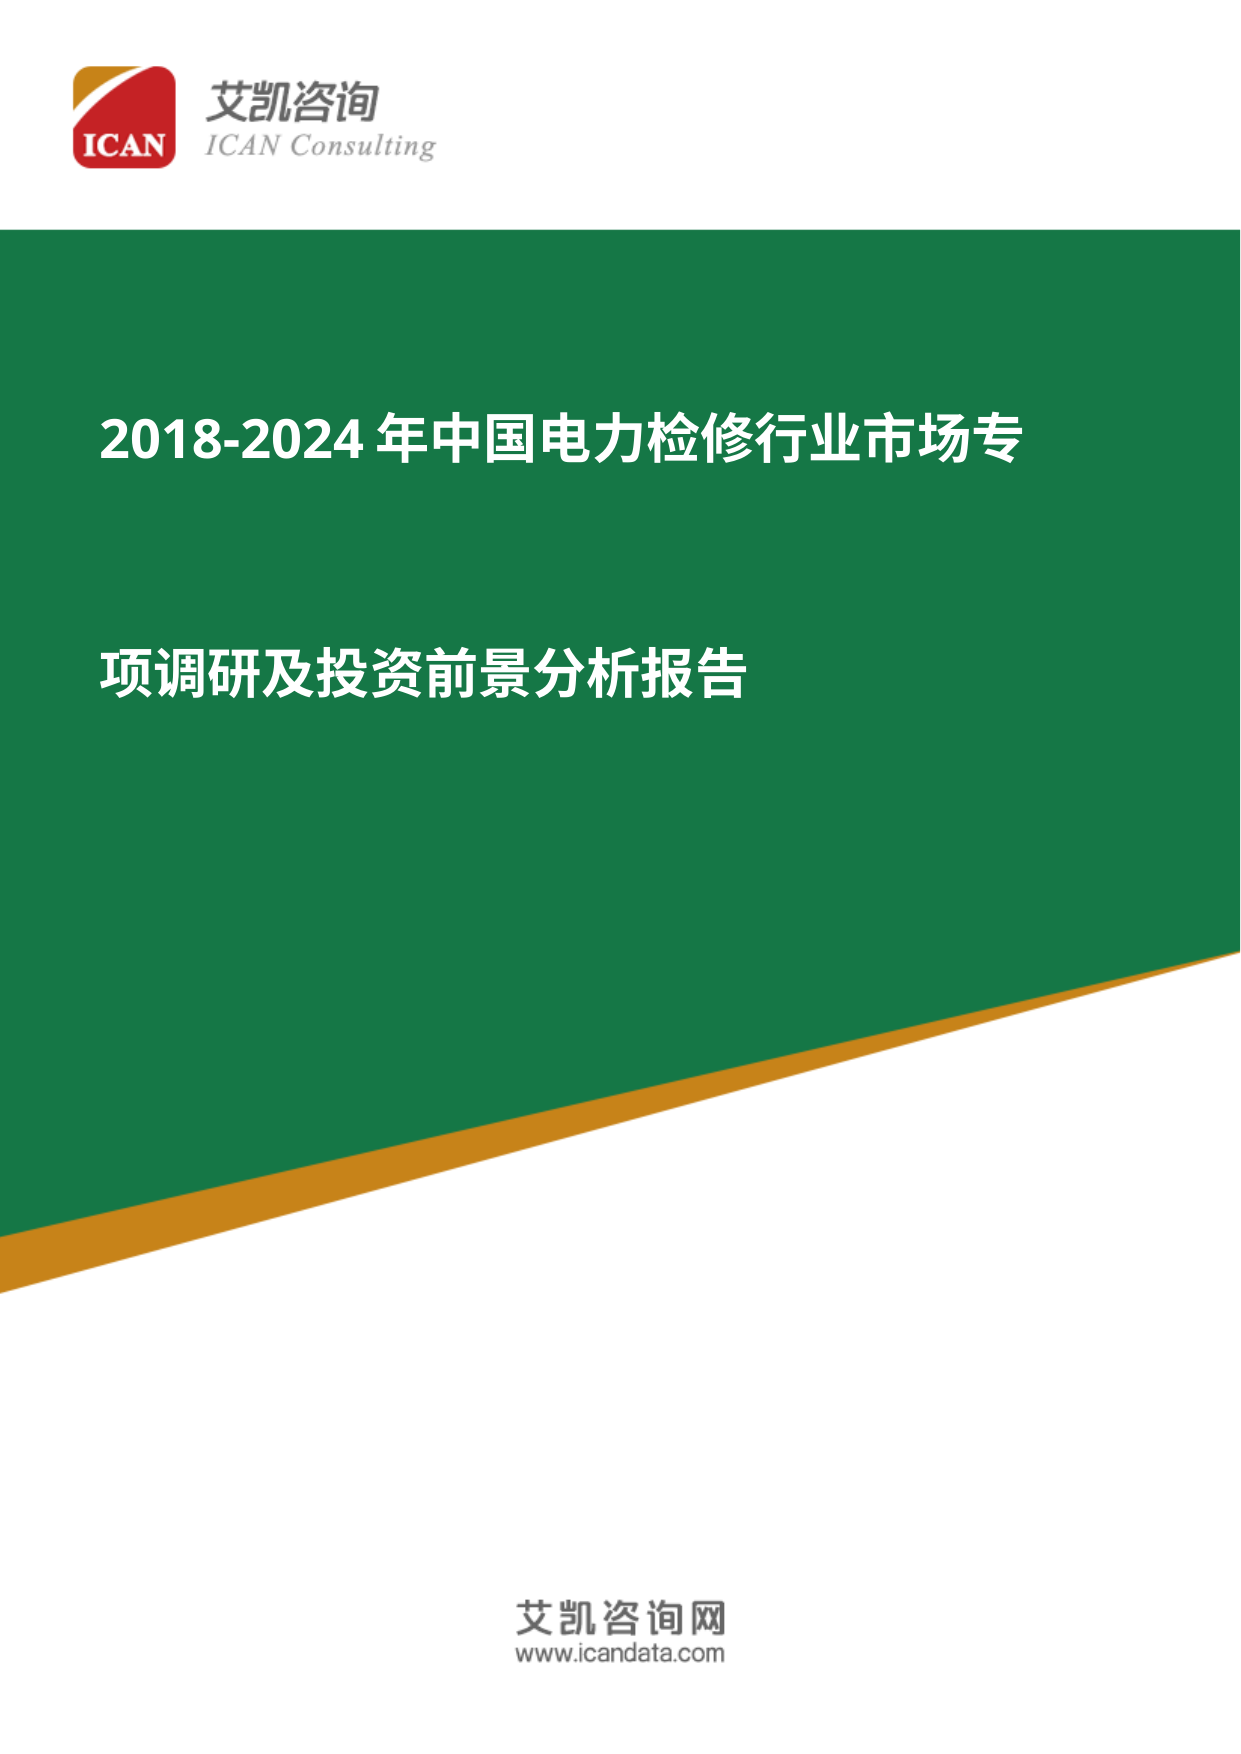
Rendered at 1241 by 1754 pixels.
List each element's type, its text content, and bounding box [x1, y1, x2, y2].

picture [0, 5, 1241, 1754]
subtitle 2018-2024年中国电力检修行业市场专项调研及投资前景分析报告 [99, 386, 1053, 718]
